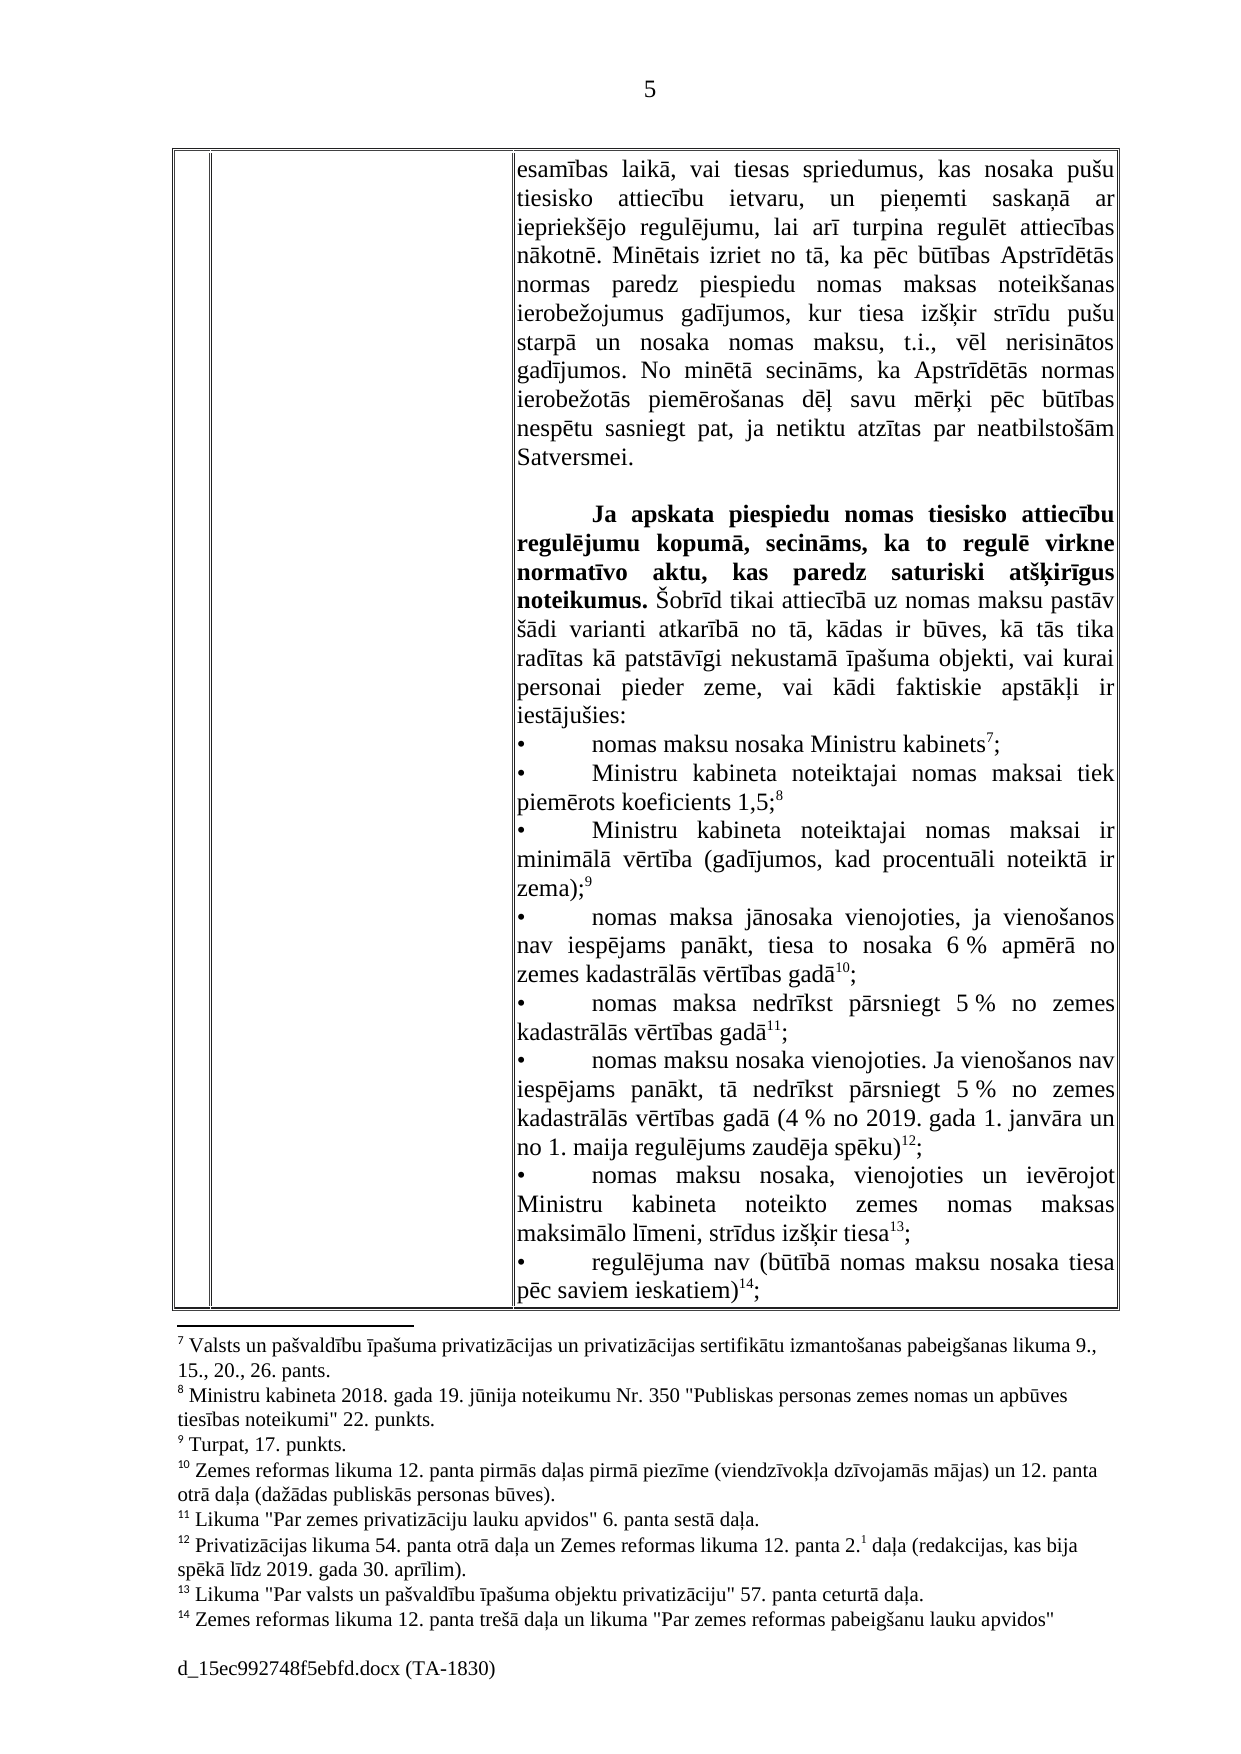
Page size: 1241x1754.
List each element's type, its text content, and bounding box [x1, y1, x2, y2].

table_cell 2. [175, 151, 211, 1307]
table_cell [211, 151, 513, 1307]
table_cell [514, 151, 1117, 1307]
